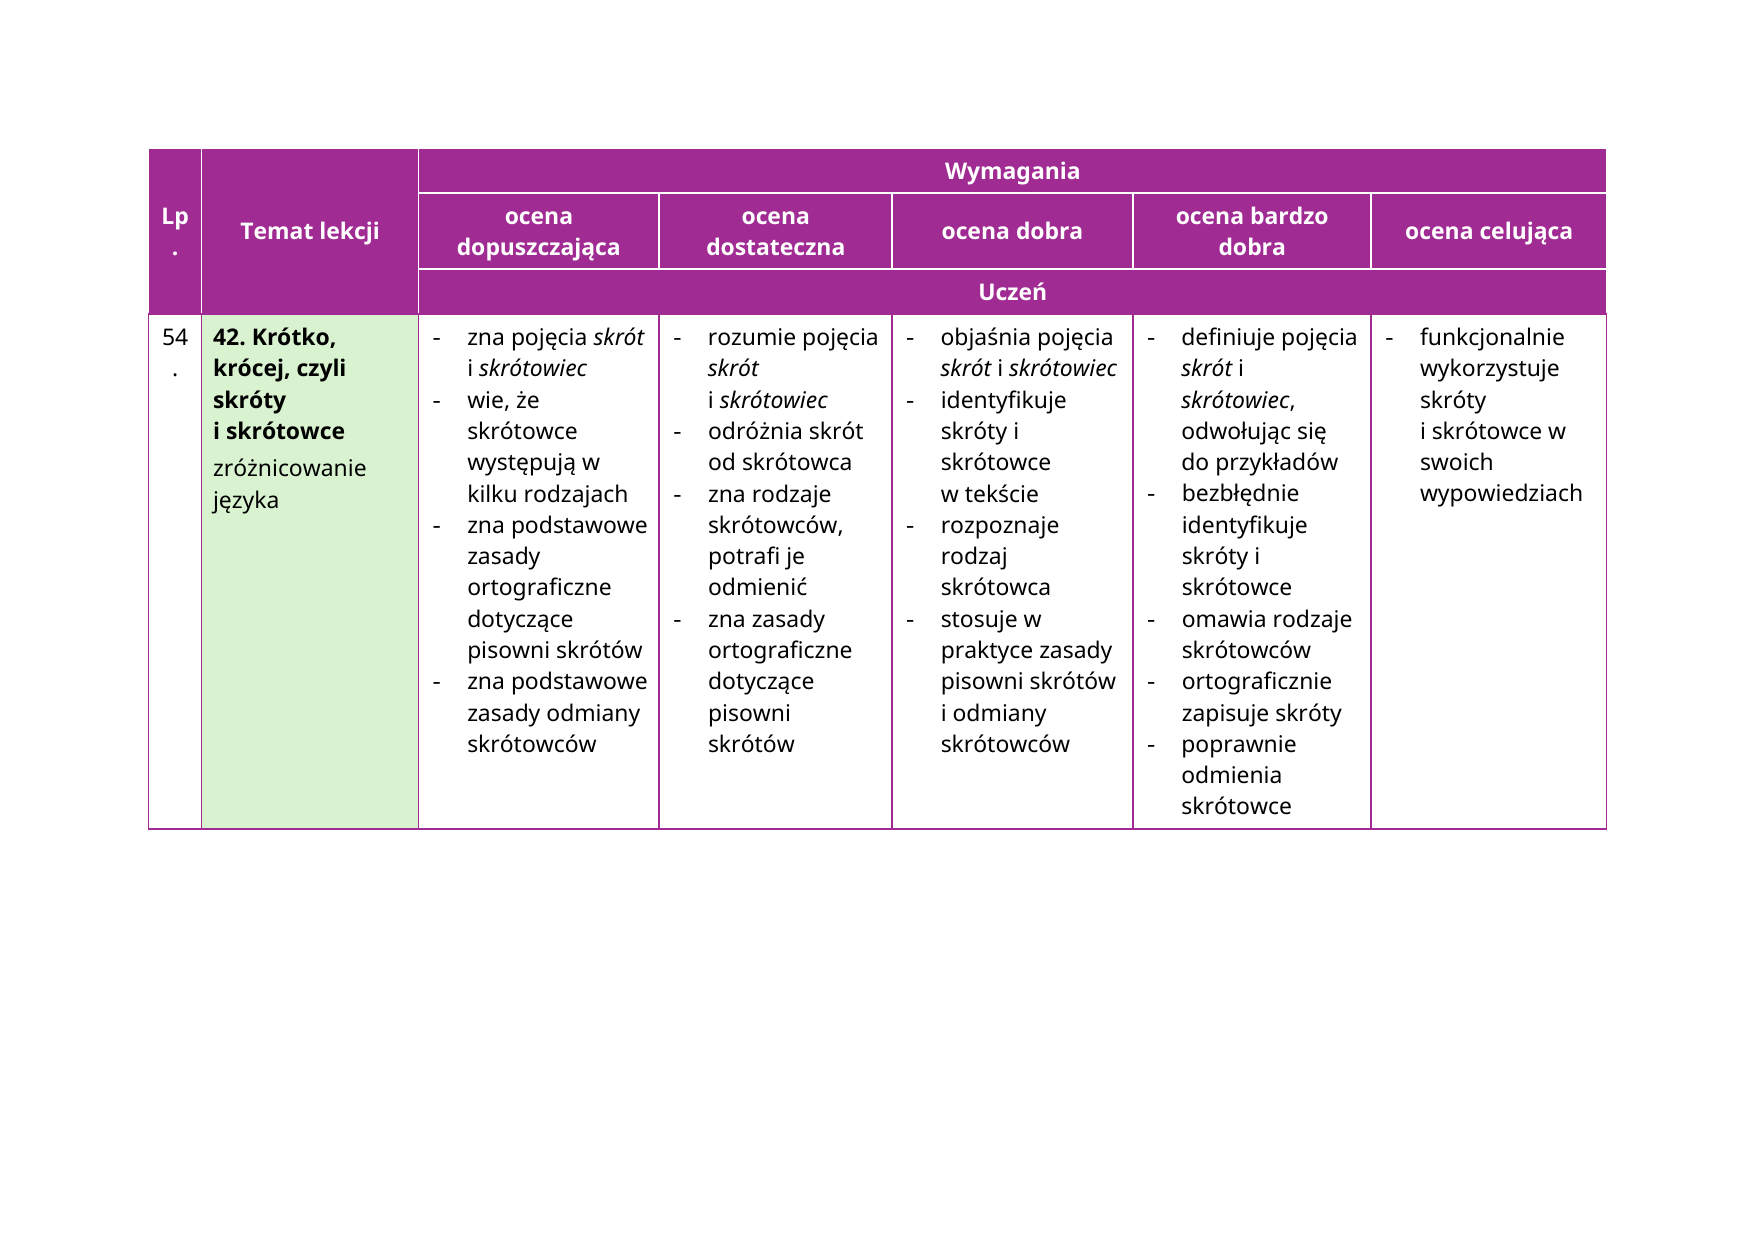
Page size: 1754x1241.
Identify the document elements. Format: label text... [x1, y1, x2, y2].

table_cell funkcjonalnie wykorzystuje skróty i skrótowce w swoich wypowiedziach [1372, 315, 1606, 828]
table_cell ocena dobra [893, 194, 1132, 268]
table_header Temat lekcji [202, 149, 418, 313]
table_header Wymagania [419, 149, 1606, 192]
table_cell definiuje pojęcia skrót i skrótowiec, odwołując się do przykładów bezbłędnie identyfikuje skróty i skrótowce omawia rodzaje skrótowców ortograficznie zapisuje skróty poprawnie odmienia skrótowce [1134, 315, 1370, 828]
table_header Lp. [149, 149, 201, 313]
table_cell ocena dostateczna [660, 194, 891, 268]
table_cell objaśnia pojęcia skrót i skrótowiec identyfikuje skróty i skrótowce w tekście rozpoznaje rodzaj skrótowca stosuje w praktyce zasady pisowni skrótów i odmiany skrótowców [893, 315, 1132, 828]
table_cell Uczeń [419, 270, 1606, 313]
table_cell ocena bardzo dobra [1134, 194, 1370, 268]
table_cell 42. Krótko, krócej, czyli skróty i skrótowce zróżnicowanie języka [202, 315, 418, 828]
table_cell zna pojęcia skrót i skrótowiec wie, że skrótowce występują w kilku rodzajach zna podstawowe zasady ortograficzne dotyczące pisowni skrótów zna podstawowe zasady odmiany skrótowców [419, 315, 658, 828]
table_cell ocena dopuszczająca [419, 194, 658, 268]
table_cell rozumie pojęcia skrót i skrótowiec odróżnia skrót od skrótowca zna rodzaje skrótowców, potrafi je odmienić zna zasady ortograficzne dotyczące pisowni skrótów [660, 315, 891, 828]
table_cell 54. [149, 315, 201, 828]
table_cell ocena celująca [1372, 194, 1606, 268]
